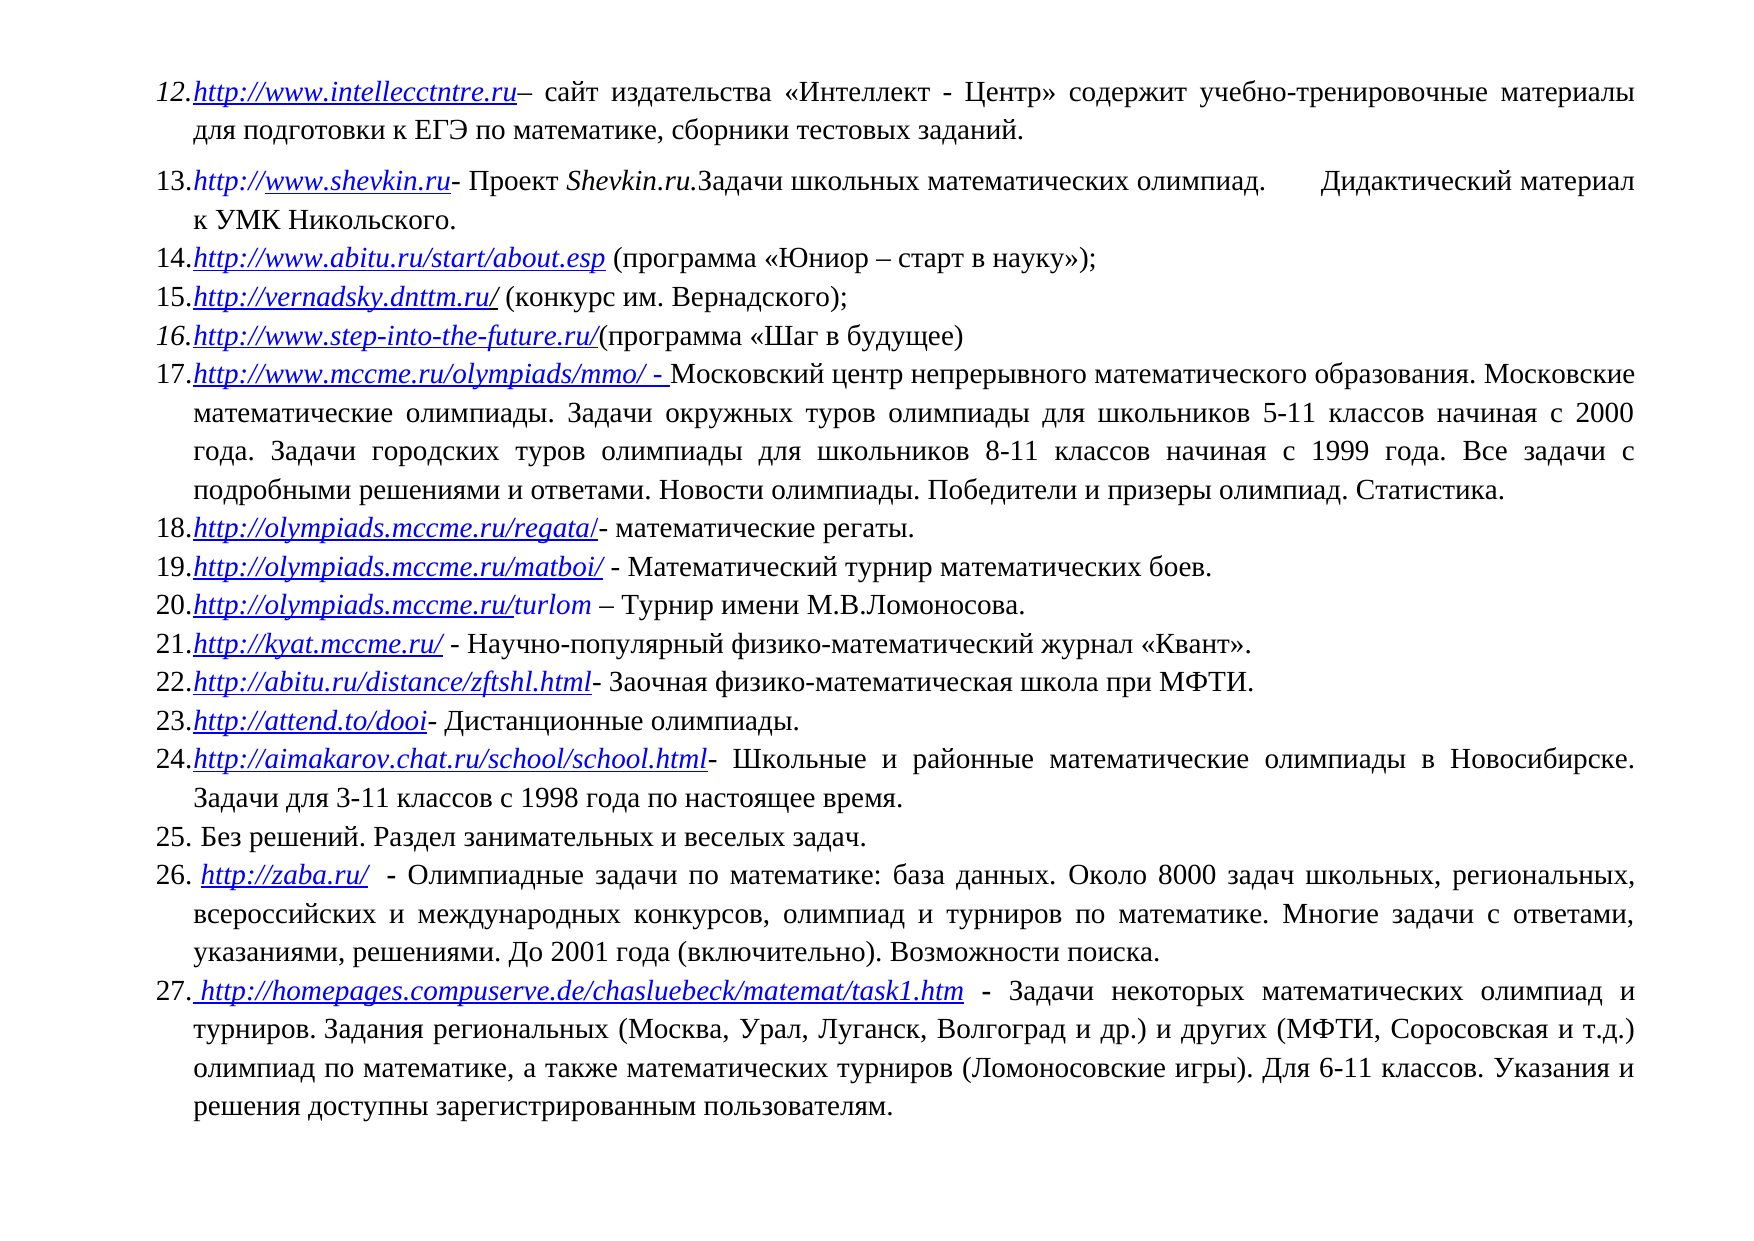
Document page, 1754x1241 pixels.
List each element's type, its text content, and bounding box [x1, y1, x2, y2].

list http://olympiads.mccme.ru/matboi/ - Математический турнир математических боев. [156, 549, 1636, 582]
list http://olympiads.mccme.ru/turlom – Турнир имени М.В.Ломоносова. [156, 587, 1636, 621]
list http://kyat.mccme.ru/ - Научно-популярный физико-математический журнал «Квант». [156, 626, 1636, 659]
list http://www.shevkin.ru- Проект Shevkin.ru.Задачи школьных математических олимпиад. Дидактический материал к УМК Никольского. [156, 163, 1636, 236]
list Без решений. Раздел занимательных и веселых задач. [156, 819, 1636, 852]
list http://aimakarov.chat.ru/school/school.html- Школьные и районные математические олимпиады в Новосибирске. Задачи для 3-11 классов с 1998 года по настоящее время. [156, 742, 1636, 814]
list http://www.intellecctntre.ru– сайт издательства «Интеллект - Центр» содержит учебно-тренировочные материалы для подготовки к ЕГЭ по математике, сборники тестовых заданий. [156, 74, 1636, 146]
list http://homepages.compuserve.de/chasluebeck/matemat/task1.htm - Задачи некоторых математических олимпиад и турниров. Задания региональных (Москва, Урал, Луганск, Волгоград и др.) и других (МФТИ, Соросовская и т.д.) олимпиад по математике, а также математических турниров (Ломоносовские игры). Для 6-11 классов. Указания и решения доступны зарегистрированным пользователям. [156, 973, 1636, 1122]
list http://www.mccme.ru/olympiads/mmo/ - Московский центр непрерывного математического образования. Московские математические олимпиады. Задачи окружных туров олимпиады для школьников 5-11 классов начиная с 2000 года. Задачи городских туров олимпиады для школьников 8-11 классов начиная с 1999 года. Все задачи с подробными решениями и ответами. Новости олимпиады. Победители и призеры олимпиад. Статистика. [156, 356, 1636, 505]
list http://olympiads.mccme.ru/regata/- математические регаты. [156, 510, 1636, 544]
list http://abitu.ru/distance/zftshl.html- Заочная физико-математическая школа при МФТИ. [156, 664, 1636, 698]
list http://attend.to/dooi- Дистанционные олимпиады. [156, 703, 1636, 737]
list http://zaba.ru/ - Олимпиадные задачи по математике: база данных. Около 8000 задач школьных, региональных, всероссийских и международных конкурсов, олимпиад и турниров по математике. Многие задачи с ответами, указаниями, решениями. До 2001 года (включительно). Возможности поиска. [156, 857, 1636, 968]
list http://www.abitu.ru/start/about.esp (программа «Юниор – старт в науку»); [156, 241, 1636, 274]
list http://vernadsky.dnttm.ru/ (конкурс им. Вернадского); [156, 279, 1636, 313]
list http://www.step-into-the-future.ru/(программа «Шаг в будущее) [156, 318, 1636, 351]
